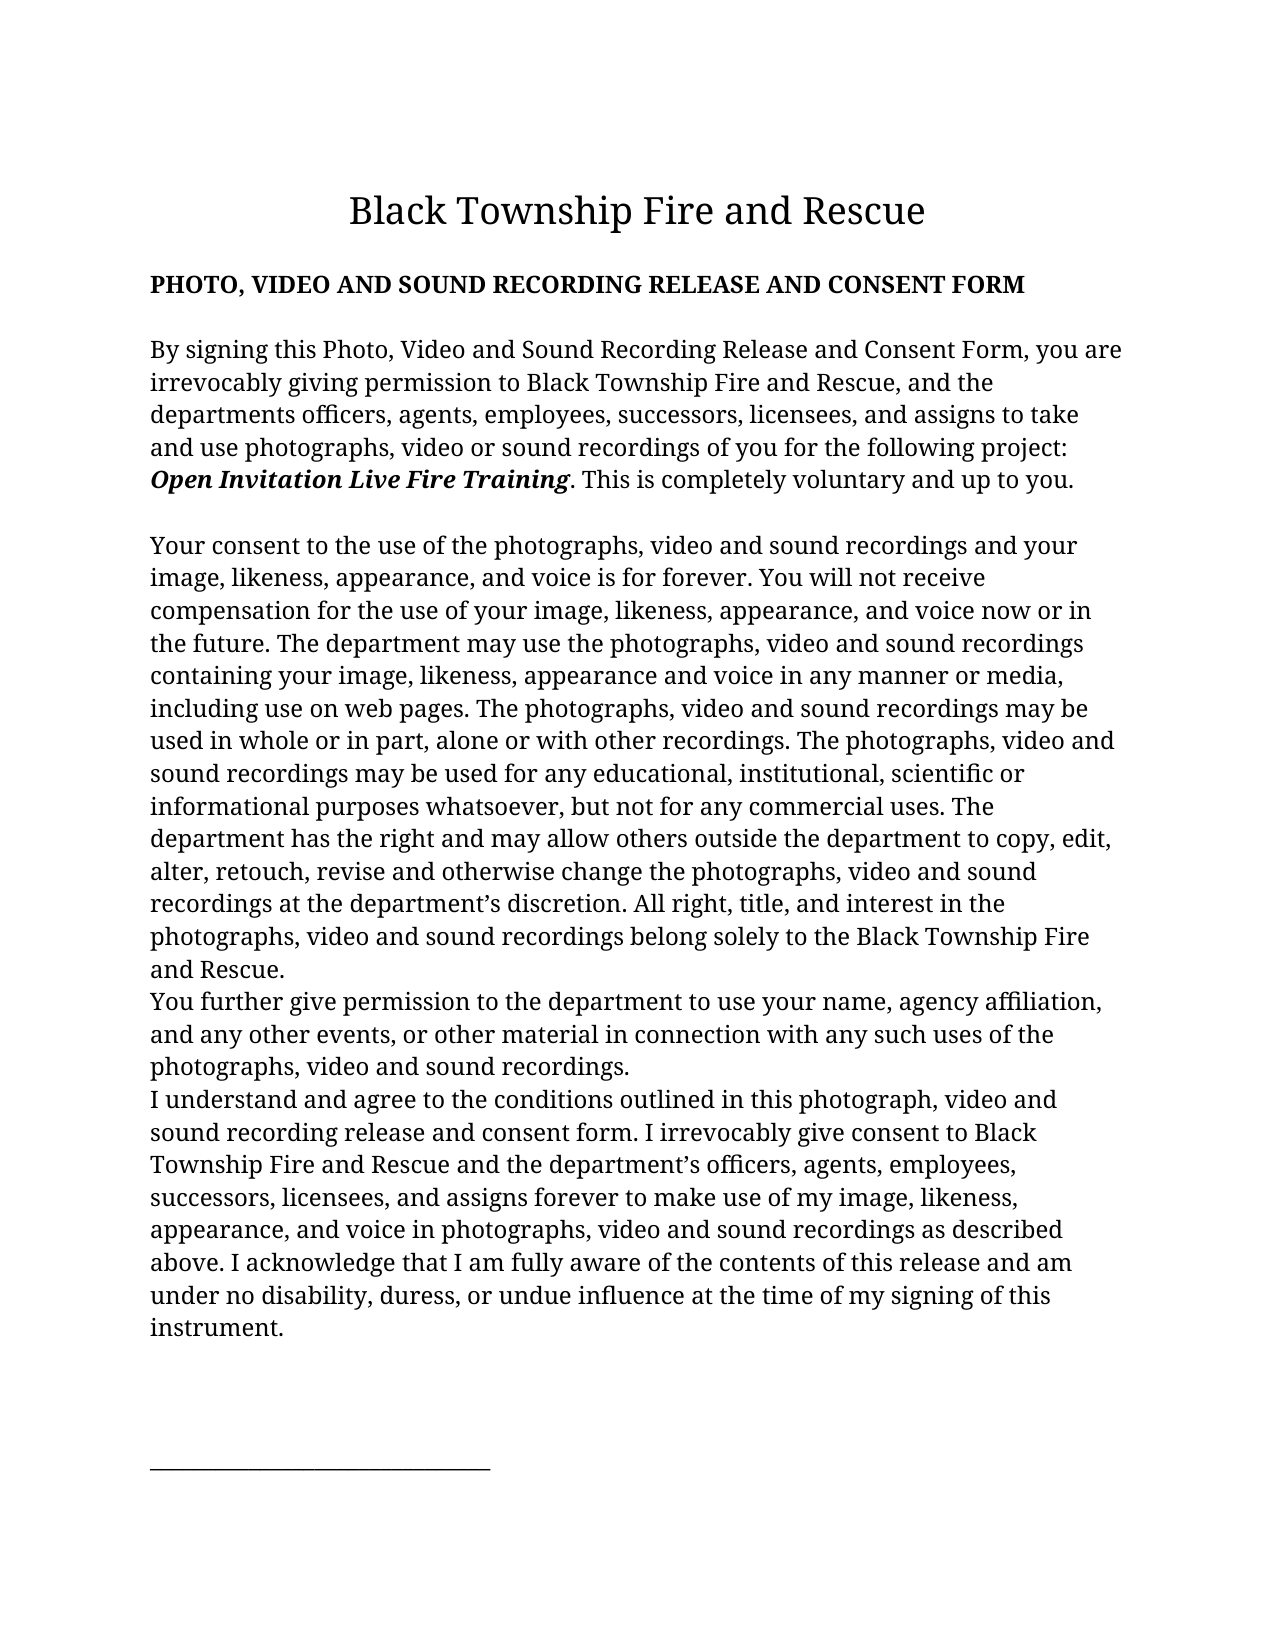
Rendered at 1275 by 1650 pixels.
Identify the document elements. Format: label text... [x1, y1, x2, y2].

text _______________________________ [150, 1441, 1125, 1474]
text Black Township Fire and Rescue [150, 184, 1125, 235]
text I understand and agree to the conditions outlined in this photograph, video and sound recording release and consent form. I irrevocably give consent to Black Township Fire and Rescue and the department’s officers, agents, employees, successors, licensees, and assigns forever to make use of my image, likeness, appearance, and voice in photographs, video and sound recordings as described above. I acknowledge that I am fully aware of the contents of this release and am under no disability, duress, or undue influence at the time of my signing of this instrument. [150, 1083, 1125, 1344]
text By signing this Photo, Video and Sound Recording Release and Consent Form, you are irrevocably giving permission to Black Township Fire and Rescue, and the departments officers, agents, employees, successors, licensees, and assigns to take and use photographs, video or sound recordings of you for the following project: Open Invitation Live Fire Training. This is completely voluntary and up to you. [150, 333, 1125, 496]
text PHOTO, VIDEO AND SOUND RECORDING RELEASE AND CONSENT FORM [150, 268, 1125, 300]
text Your consent to the use of the photographs, video and sound recordings and your image, likeness, appearance, and voice is for forever. You will not receive compensation for the use of your image, likeness, appearance, and voice now or in the future. The department may use the photographs, video and sound recordings containing your image, likeness, appearance and voice in any manner or media, including use on web pages. The photographs, video and sound recordings may be used in whole or in part, alone or with other recordings. The photographs, video and sound recordings may be used for any educational, institutional, scientific or informational purposes whatsoever, but not for any commercial uses. The department has the right and may allow others outside the department to copy, edit, alter, retouch, revise and otherwise change the photographs, video and sound recordings at the department’s discretion. All right, title, and interest in the photographs, video and sound recordings belong solely to the Black Township Fire and Rescue. [150, 528, 1125, 985]
text You further give permission to the department to use your name, agency affiliation, and any other events, or other material in connection with any such uses of the photographs, video and sound recordings. [150, 985, 1125, 1083]
